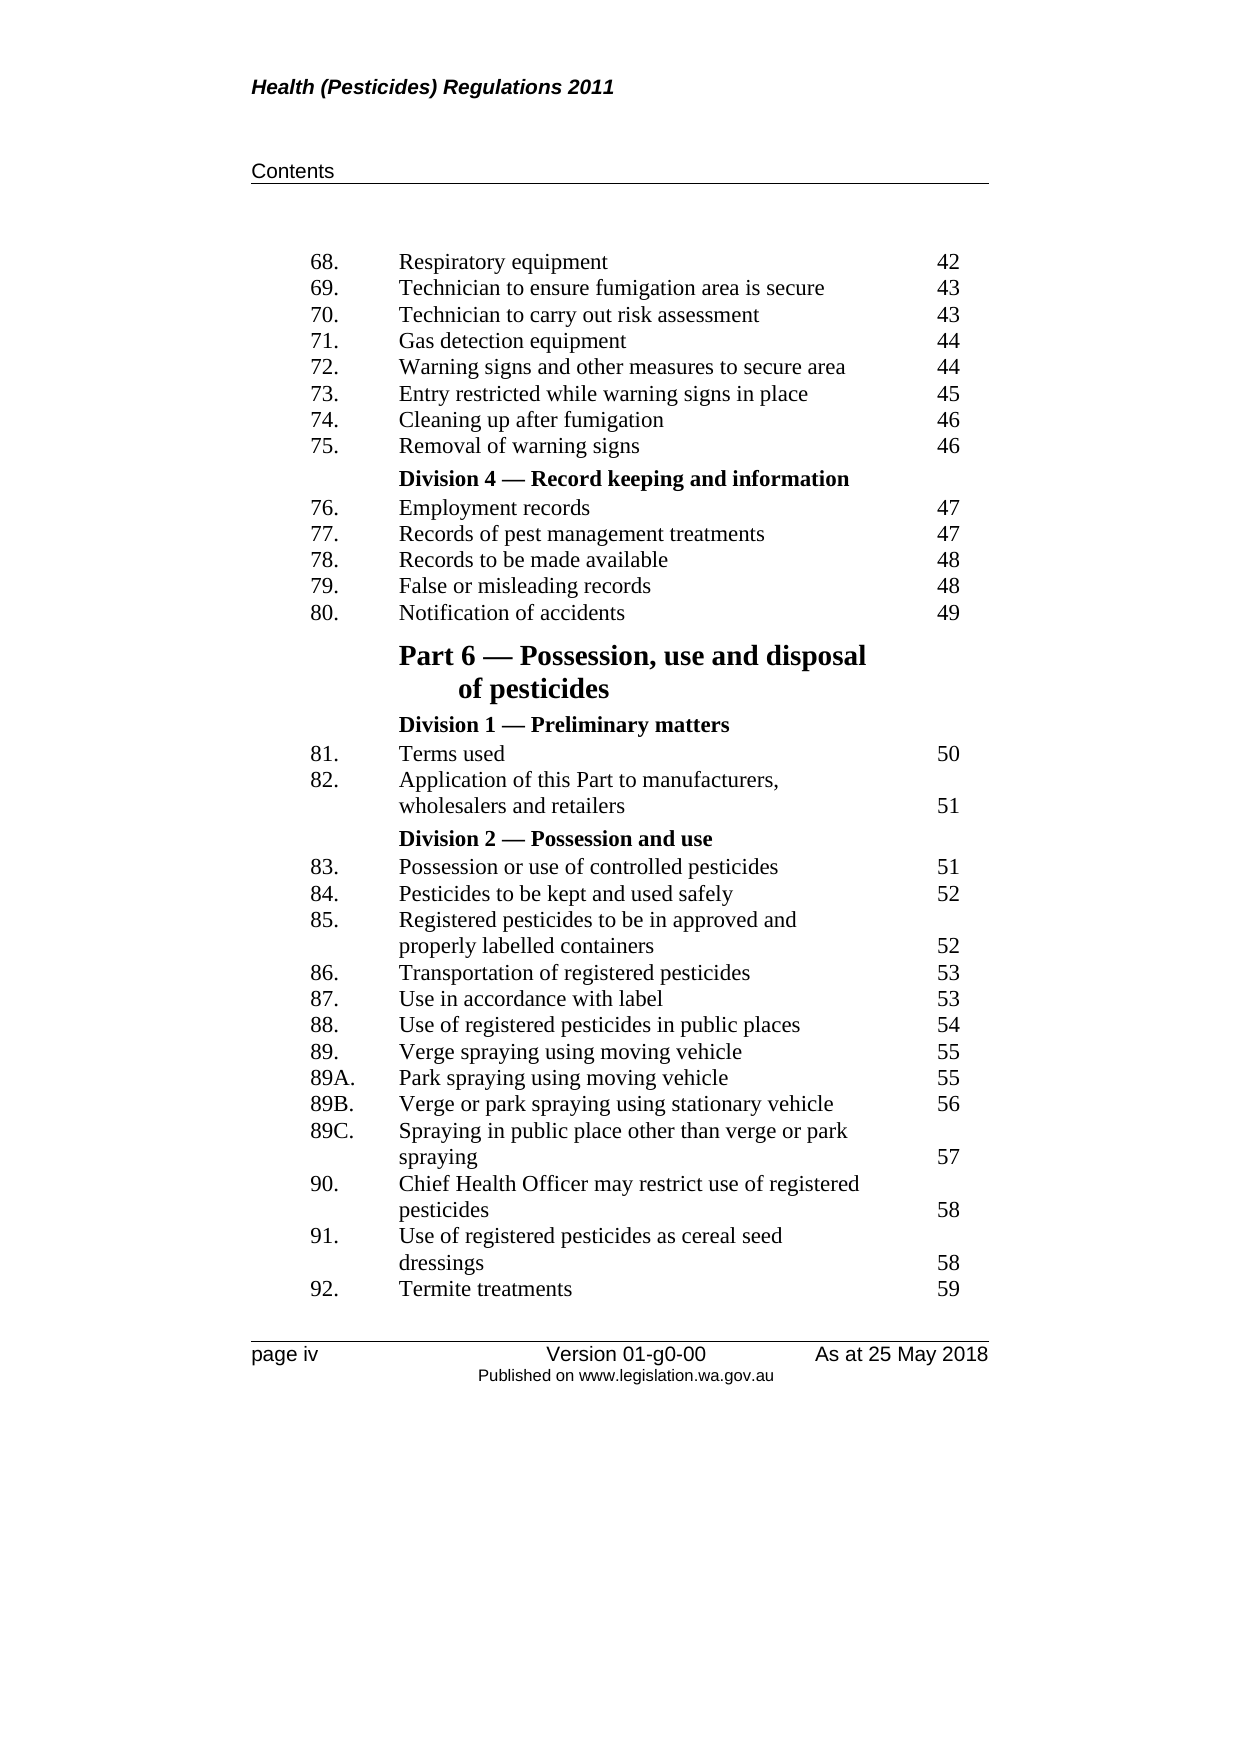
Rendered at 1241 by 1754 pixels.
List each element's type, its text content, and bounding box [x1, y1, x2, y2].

text 91. Use of registered pesticides as cereal seed dressings 58 [310, 1222, 871, 1275]
text 77. Records of pest management treatments 47 [310, 520, 871, 546]
text Division 1 — Preliminary matters [399, 711, 871, 737]
text 69. Technician to ensure fumigation area is secure 43 [310, 274, 871, 301]
text 89C. Spraying in public place other than verge or park spraying 57 [310, 1117, 871, 1169]
text 75. Removal of warning signs 46 [310, 432, 871, 459]
text 80. Notification of accidents 49 [310, 599, 871, 625]
text 84. Pesticides to be kept and used safely 52 [310, 880, 871, 906]
text 89A. Park spraying using moving vehicle 55 [310, 1064, 871, 1091]
text 76. Employment records 47 [310, 493, 871, 520]
text 73. Entry restricted while warning signs in place 45 [310, 380, 871, 406]
text 81. Terms used 50 [310, 739, 871, 766]
text 89B. Verge or park spraying using stationary vehicle 56 [310, 1091, 871, 1117]
text 85. Registered pesticides to be in approved and properly labelled containers 52 [310, 906, 871, 959]
text 89. Verge spraying using moving vehicle 55 [310, 1038, 871, 1064]
text 83. Possession or use of controlled pesticides 51 [310, 853, 871, 880]
text 68. Respiratory equipment 42 [310, 248, 871, 274]
text 86. Transportation of registered pesticides 53 [310, 959, 871, 985]
text Part 6 — Possession, use and disposal of pesticides [399, 638, 871, 705]
text Division 4 — Record keeping and information [399, 465, 871, 491]
text 79. False or misleading records 48 [310, 573, 871, 599]
text 71. Gas detection equipment 44 [310, 327, 871, 353]
text 88. Use of registered pesticides in public places 54 [310, 1011, 871, 1038]
text 78. Records to be made available 48 [310, 546, 871, 573]
text 72. Warning signs and other measures to secure area 44 [310, 353, 871, 380]
text 92. Termite treatments 59 [310, 1275, 871, 1301]
text 70. Technician to carry out risk assessment 43 [310, 301, 871, 327]
text Division 2 — Possession and use [399, 825, 871, 851]
text 82. Application of this Part to manufacturers, wholesalers and retailers 51 [310, 766, 871, 819]
text 87. Use in accordance with label 53 [310, 985, 871, 1011]
text 90. Chief Health Officer may restrict use of registered pesticides 58 [310, 1169, 871, 1222]
text 74. Cleaning up after fumigation 46 [310, 406, 871, 432]
